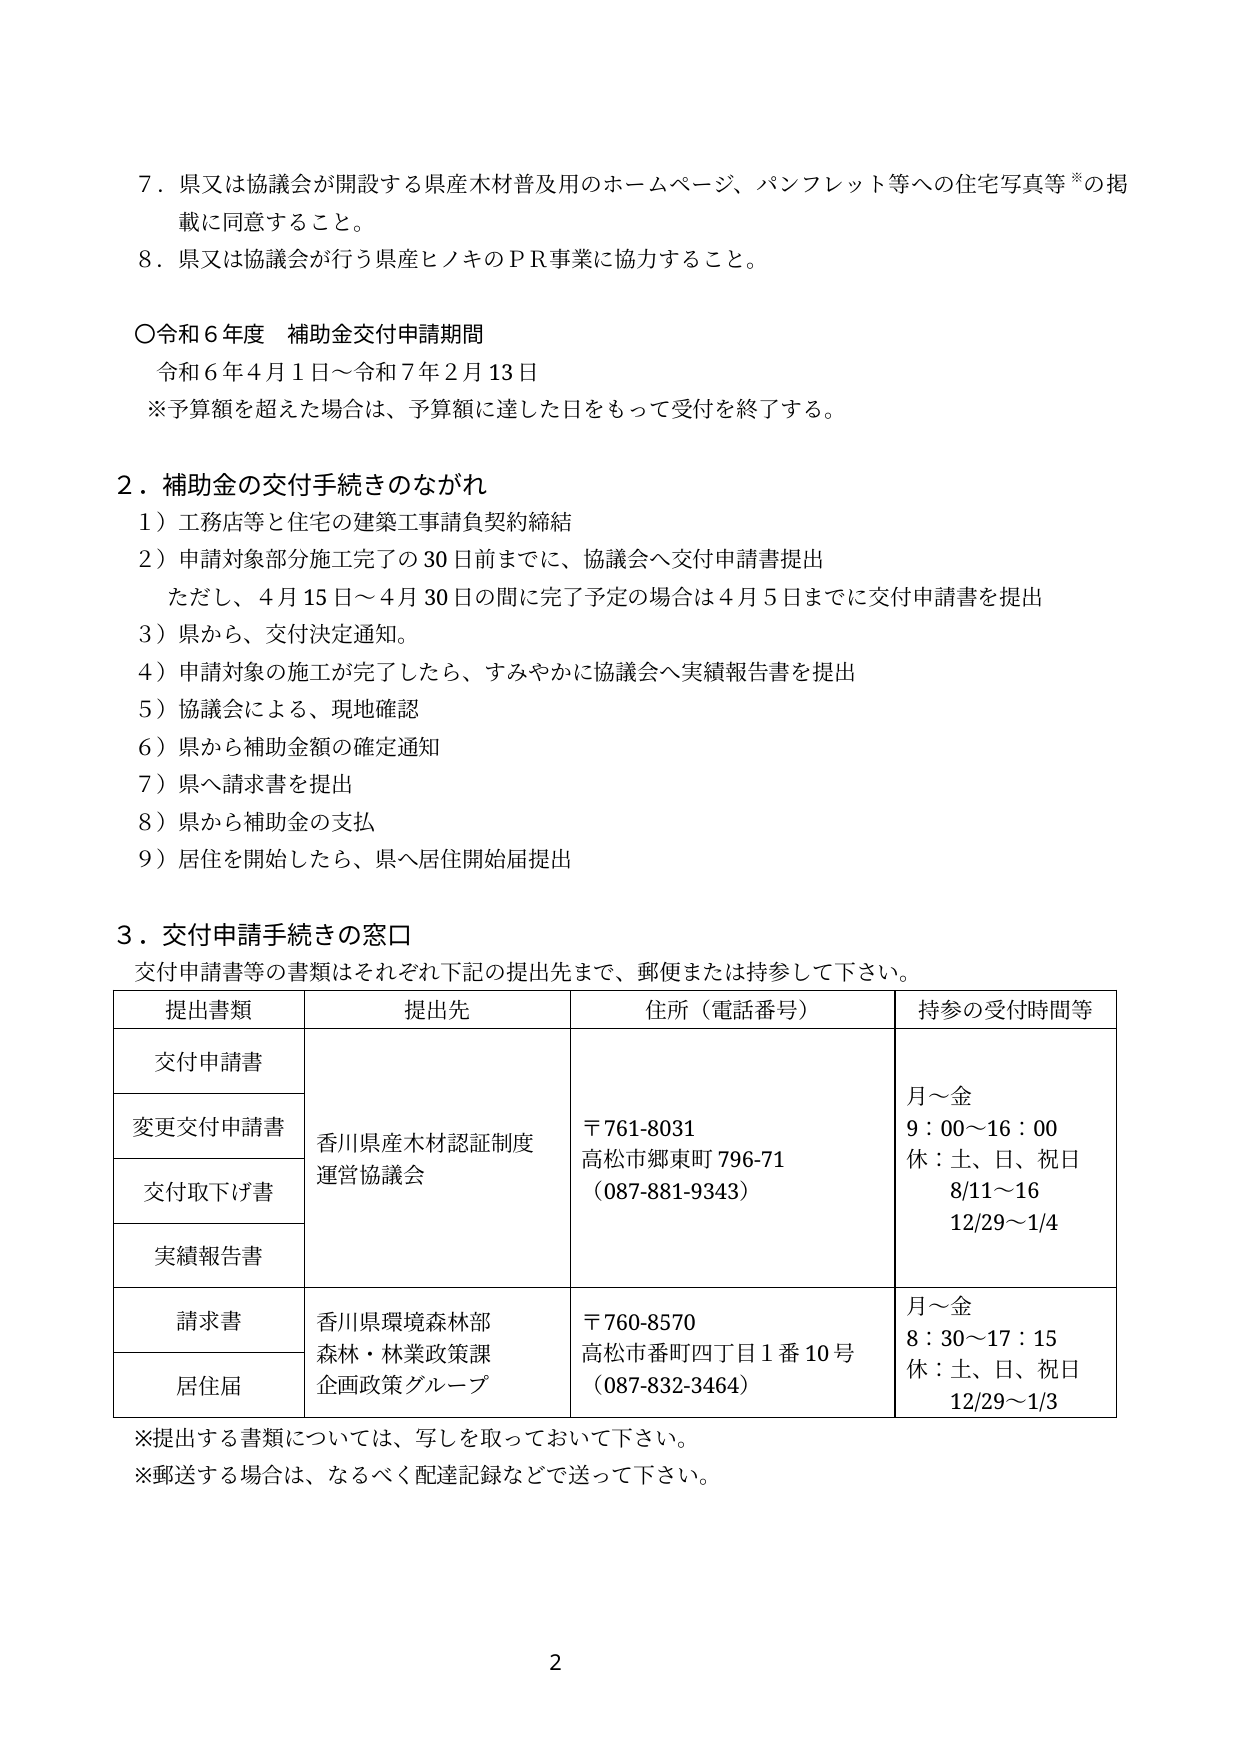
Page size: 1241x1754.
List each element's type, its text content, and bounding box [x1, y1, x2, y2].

text ※郵送する場合は、なるべく配達記録などで送って下さい。 [112, 1455, 1128, 1493]
text ８．県又は協議会が行う県産ヒノキのＰＲ事業に協力すること。 [112, 239, 1128, 277]
table_cell 請求書 [114, 1288, 304, 1352]
table_header 提出書類 [114, 991, 304, 1028]
text 令和６年４月１日～令和７年２月13日 [112, 352, 1128, 389]
table_cell 〒761-8031 高松市郷東町796-71 （087-881-9343） [571, 1029, 894, 1287]
text 〇令和６年度 補助金交付申請期間 [112, 314, 1128, 352]
table_cell 交付取下げ書 [114, 1159, 304, 1222]
text ※予算額を超えた場合は、予算額に達した日をもって受付を終了する。 [112, 389, 1128, 427]
text ４）申請対象の施工が完了したら、すみやかに協議会へ実績報告書を提出 [112, 652, 1128, 689]
table_cell 実績報告書 [114, 1224, 304, 1287]
text １）工務店等と住宅の建築工事請負契約締結 [112, 502, 1128, 539]
table_header 住所（電話番号） [571, 991, 894, 1028]
table_cell 変更交付申請書 [114, 1094, 304, 1158]
text ７）県へ請求書を提出 [112, 764, 1128, 802]
table_cell 月～金 9：00～16：00 休：土、日、祝日 8/11～16 12/29～1/4 [896, 1029, 1116, 1287]
table_cell 香川県産木材認証制度 運営協議会 [305, 1029, 570, 1287]
text ３）県から、交付決定通知。 [112, 614, 1128, 652]
text 交付申請書等の書類はそれぞれ下記の提出先まで、郵便または持参して下さい。 [112, 952, 1128, 989]
table_header 提出先 [305, 991, 570, 1028]
table_header 持参の受付時間等 [896, 991, 1116, 1028]
text ８）県から補助金の支払 [112, 802, 1128, 839]
text ただし、４月15日～４月30日の間に完了予定の場合は４月５日までに交付申請書を提出 [112, 577, 1128, 614]
text ２．補助金の交付手続きのながれ [112, 464, 1128, 502]
text ３．交付申請手続きの窓口 [112, 914, 1128, 952]
text ５）協議会による、現地確認 [112, 689, 1128, 727]
table_cell 交付申請書 [114, 1029, 304, 1093]
text ６）県から補助金額の確定通知 [112, 727, 1128, 764]
table_cell 〒760-8570 高松市番町四丁目１番10号 （087-832-3464） [571, 1288, 894, 1417]
table_cell 居住届 [114, 1353, 304, 1417]
table_cell 月～金 8：30～17：15 休：土、日、祝日 12/29～1/3 [896, 1288, 1116, 1417]
table_cell 香川県環境森林部 森林・林業政策課 企画政策グループ [305, 1288, 570, 1417]
text ※提出する書類については、写しを取っておいて下さい。 [112, 1418, 1128, 1455]
text ２）申請対象部分施工完了の30日前までに、協議会へ交付申請書提出 [112, 539, 1128, 577]
text ９）居住を開始したら、県へ居住開始届提出 [112, 839, 1128, 877]
text ７．県又は協議会が開設する県産木材普及用のホームページ、パンフレット等への住宅写真等※の掲載に同意すること。 [112, 164, 1128, 239]
